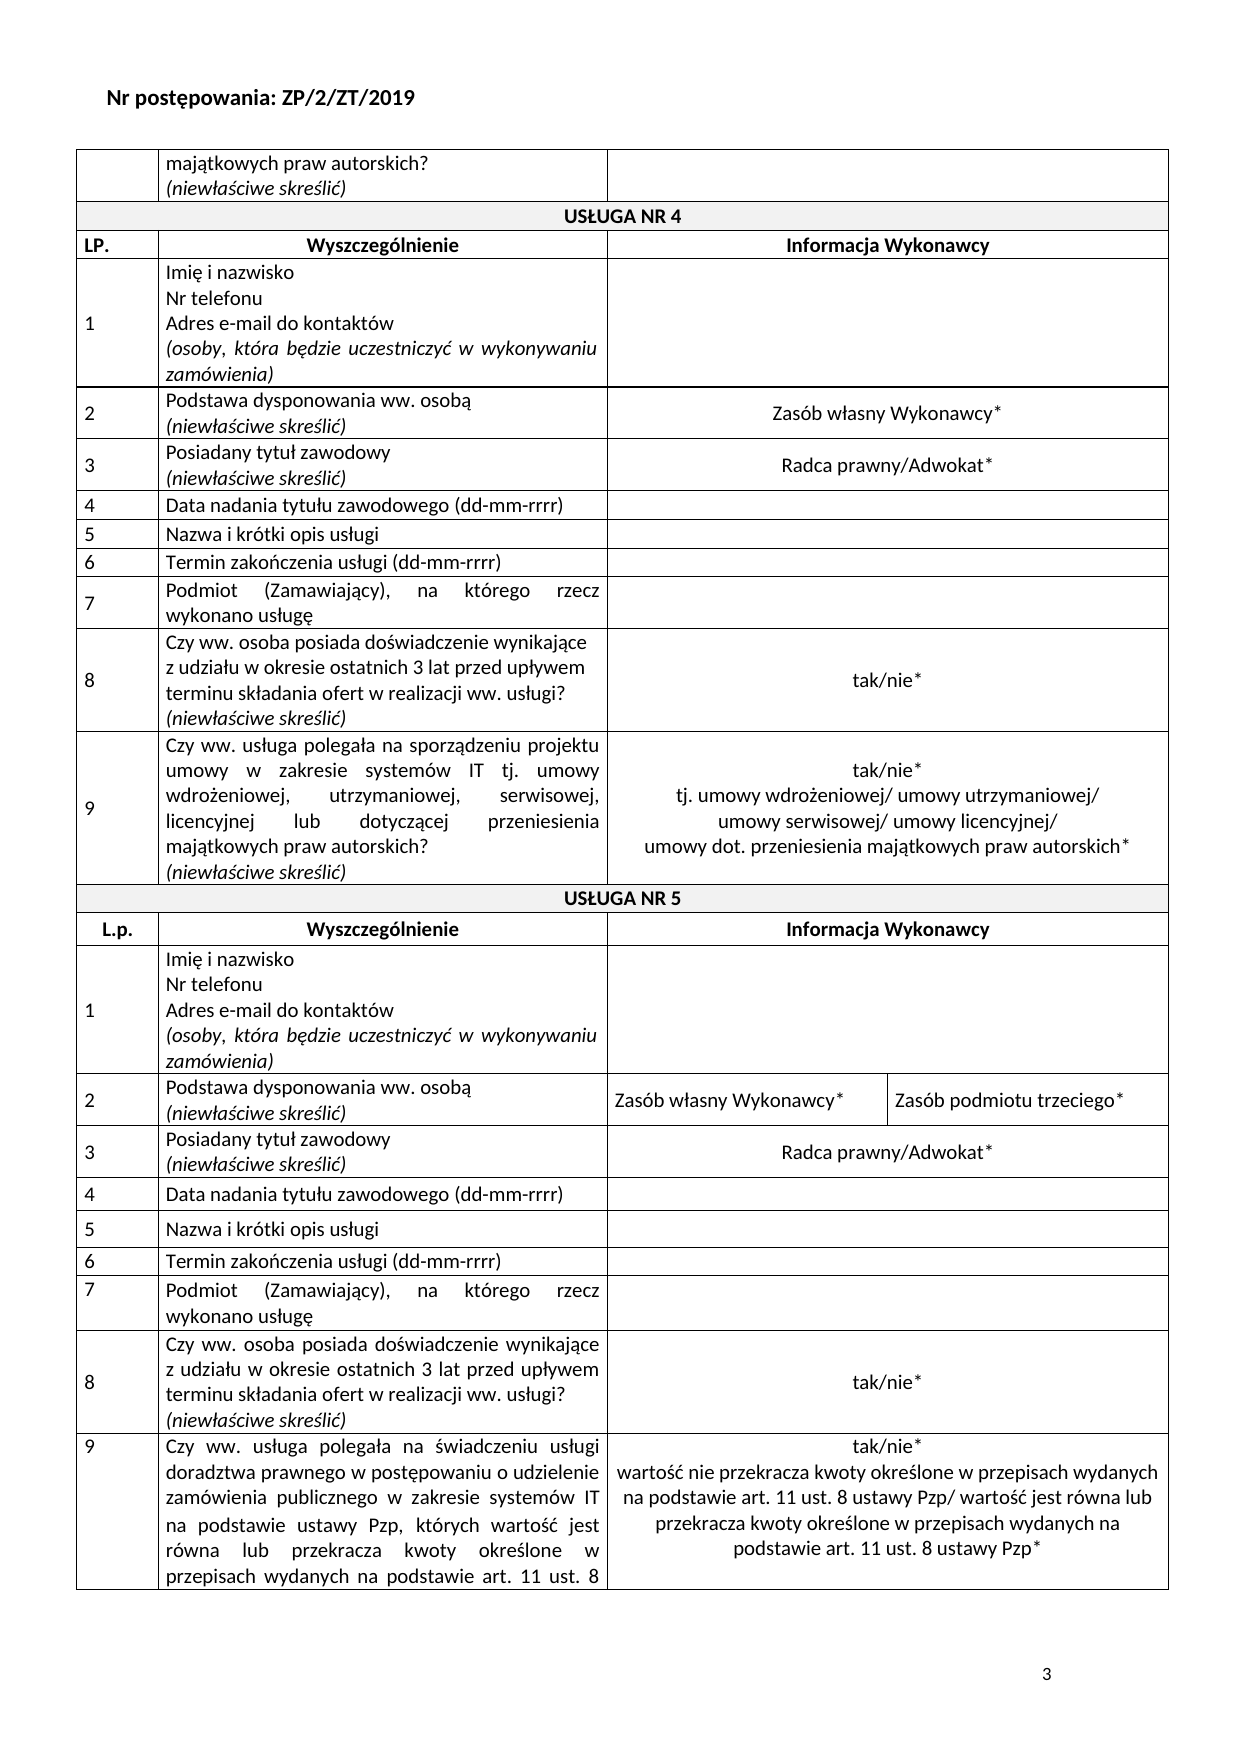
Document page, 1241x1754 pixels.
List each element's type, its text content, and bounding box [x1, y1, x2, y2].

table_cell 2 [77, 388, 158, 438]
table_cell Posiadany tytuł zawodowy (niewłaściwe skreślić) [159, 1126, 607, 1177]
table_cell [608, 259, 1168, 386]
table_cell 5 [77, 520, 158, 547]
table_cell Imię i nazwisko Nr telefonu Adres e-mail do kontaktów (osoby, która będzie uczestniczyć w wykonywaniu zamówienia) [159, 259, 607, 386]
table_cell Podstawa dysponowania ww. osobą (niewłaściwe skreślić) [159, 1074, 607, 1125]
table_cell tak/nie* tj. umowy wdrożeniowej/ umowy utrzymaniowej/ umowy serwisowej/ umowy licencyjnej/ umowy dot. przeniesienia majątkowych praw autorskich* [608, 732, 1168, 884]
table_cell Nazwa i krótki opis usługi [159, 520, 607, 547]
table_cell Wyszczególnienie [159, 231, 607, 258]
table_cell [608, 1434, 1168, 1588]
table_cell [159, 1434, 607, 1588]
table_cell 6 [77, 549, 158, 576]
table_cell 2 [77, 1074, 158, 1125]
table_cell [608, 1276, 1168, 1330]
table_cell 5 [77, 1211, 158, 1247]
table_cell [608, 1211, 1168, 1247]
table_cell 1 [77, 259, 158, 386]
table_cell Imię i nazwisko Nr telefonu Adres e-mail do kontaktów (osoby, która będzie uczestniczyć w wykonywaniu zamówienia) [159, 946, 607, 1073]
table_cell tak/nie* [608, 629, 1168, 731]
table_cell USŁUGA NR 5 [77, 885, 1168, 912]
table_cell Podmiot (Zamawiający), na którego rzecz wykonano usługę [159, 577, 607, 628]
table_cell Posiadany tytuł zawodowy (niewłaściwe skreślić) [159, 439, 607, 490]
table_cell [608, 150, 1168, 201]
table_cell 4 [77, 491, 158, 519]
table_cell 8 [77, 629, 158, 731]
table_cell [608, 491, 1168, 519]
table_cell Zasób własny Wykonawcy* [608, 1074, 887, 1125]
table_cell Nazwa i krótki opis usługi [159, 1211, 607, 1247]
table_cell Data nadania tytułu zawodowego (dd-mm-rrrr) [159, 491, 607, 519]
table_cell Data nadania tytułu zawodowego (dd-mm-rrrr) [159, 1178, 607, 1210]
table_cell tak/nie* [608, 1331, 1168, 1432]
table_cell [608, 946, 1168, 1073]
table_cell [608, 577, 1168, 628]
table_cell Termin zakończenia usługi (dd-mm-rrrr) [159, 549, 607, 576]
table_cell Termin zakończenia usługi (dd-mm-rrrr) [159, 1248, 607, 1275]
table_cell 9 [77, 1434, 158, 1588]
table_cell 4 [77, 1178, 158, 1210]
table_cell [608, 1248, 1168, 1275]
table_cell Informacja Wykonawcy [608, 231, 1168, 258]
table_cell Czy ww. osoba posiada doświadczenie wynikające z udziału w okresie ostatnich 3 lat przed upływem terminu składania ofert w realizacji ww. usługi? (niewłaściwe skreślić) [159, 629, 607, 731]
table_cell 9 [77, 732, 158, 884]
table_cell USŁUGA NR 4 [77, 202, 1168, 230]
table_cell Zasób własny Wykonawcy* [608, 388, 1168, 438]
table_cell Podmiot (Zamawiający), na którego rzecz wykonano usługę [159, 1276, 607, 1330]
table_cell Wyszczególnienie [159, 913, 607, 945]
table_cell 7 [77, 1276, 158, 1330]
table_cell 7 [77, 577, 158, 628]
table_cell Podstawa dysponowania ww. osobą (niewłaściwe skreślić) [159, 388, 607, 438]
table_cell LP. [77, 231, 158, 258]
table_cell 6 [77, 1248, 158, 1275]
table_cell Radca prawny/Adwokat* [608, 439, 1168, 490]
table_cell Zasób podmiotu trzeciego* [888, 1074, 1168, 1125]
table_cell 3 [77, 1126, 158, 1177]
table_cell 9 [77, 150, 158, 201]
table_cell L.p. [77, 913, 158, 945]
table_cell 1 [77, 946, 158, 1073]
table_cell Radca prawny/Adwokat* [608, 1126, 1168, 1177]
table_cell Informacja Wykonawcy [608, 913, 1168, 945]
table_cell Czy ww. osoba posiada doświadczenie wynikające z udziału w okresie ostatnich 3 lat przed upływem terminu składania ofert w realizacji ww. usługi? (niewłaściwe skreślić) [159, 1331, 607, 1432]
table_cell [608, 520, 1168, 547]
table_cell 3 [77, 439, 158, 490]
table_cell [608, 549, 1168, 576]
table_cell 8 [77, 1331, 158, 1432]
table_cell [608, 1178, 1168, 1210]
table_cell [159, 150, 607, 201]
